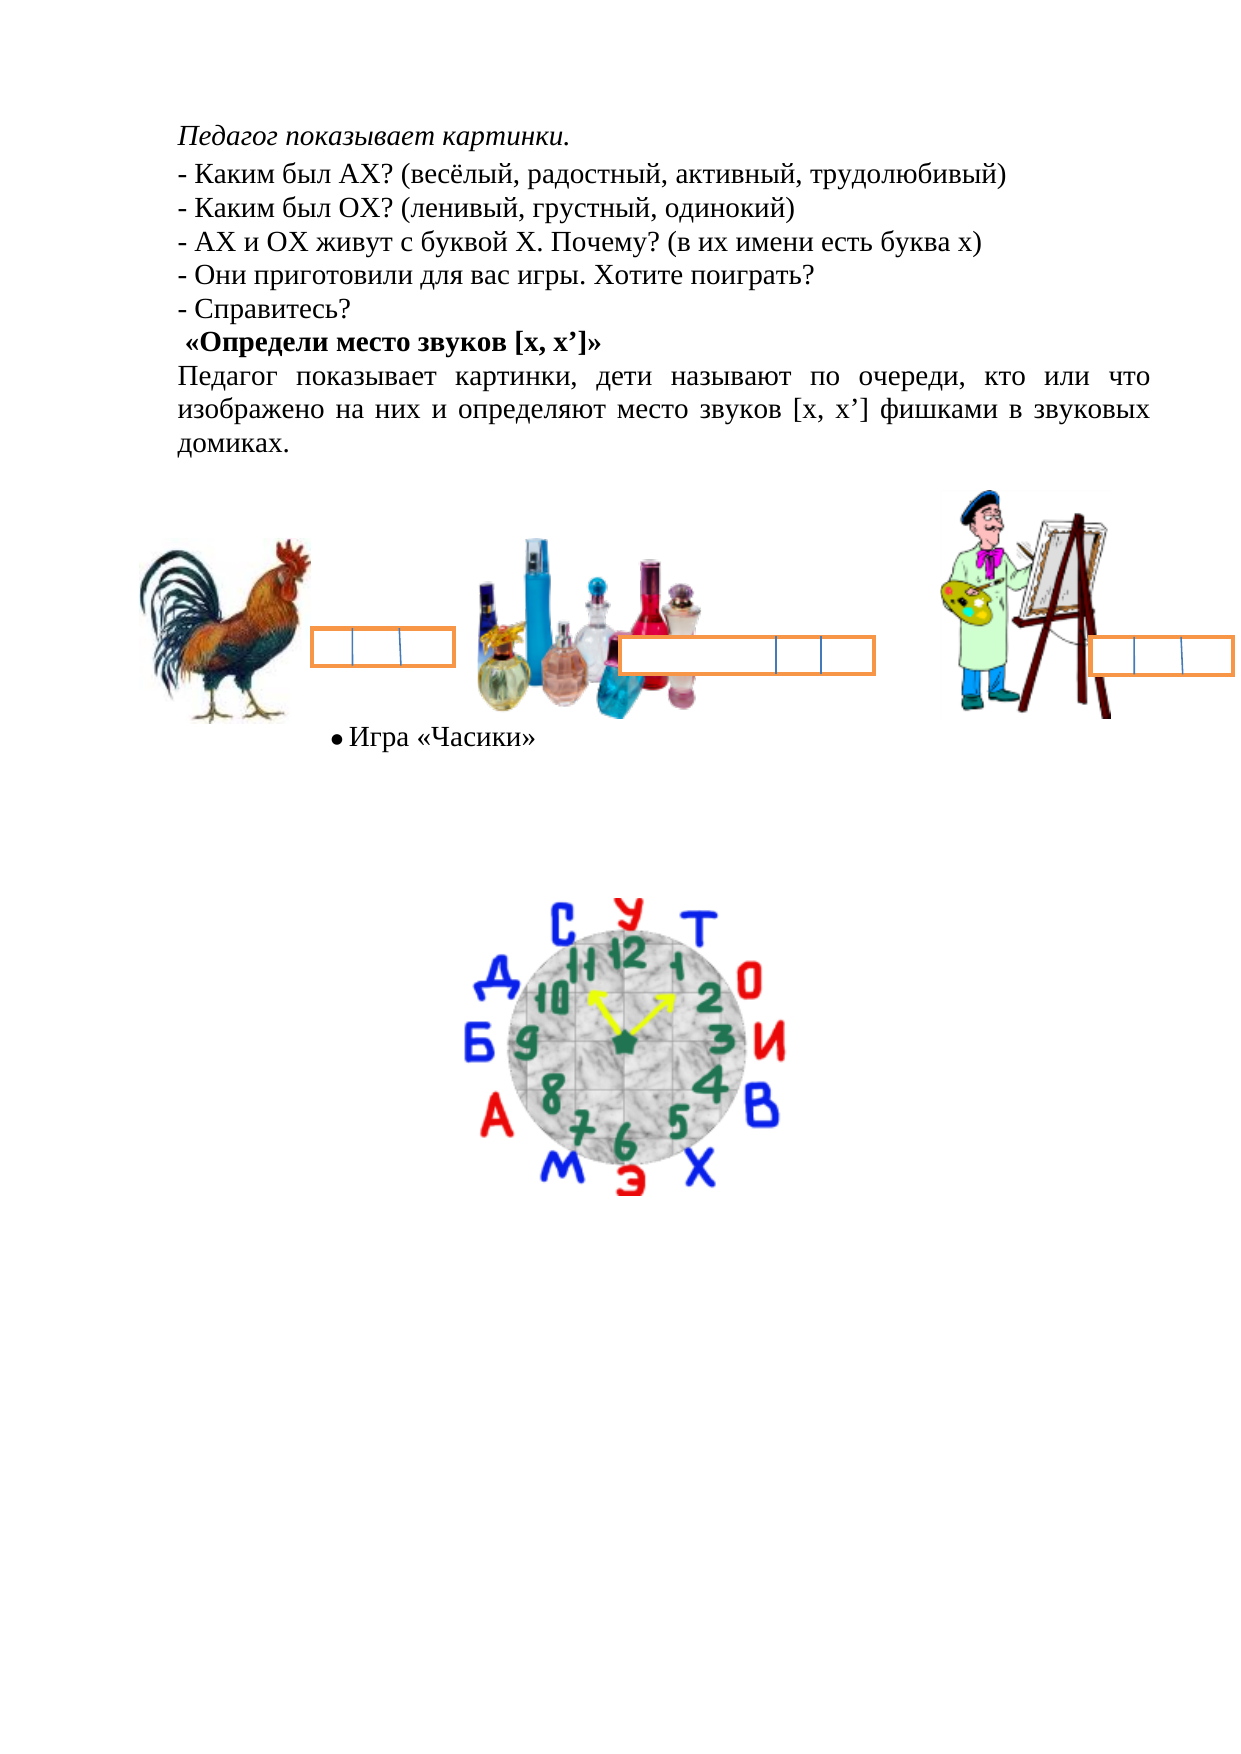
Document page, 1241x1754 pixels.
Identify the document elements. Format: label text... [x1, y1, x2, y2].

text - Они приготовили для вас игры. Хотите поиграть? [177, 257, 1152, 291]
picture [477, 538, 702, 719]
text - АХ и ОХ живут с буквой Х. Почему? (в их имени есть буква х) [177, 224, 1152, 257]
text Педагог показывает картинки, дети называют по очереди, кто или что изображено на них и определяют место звуков [х, х’] фишками в звуковых домиках. [177, 358, 1152, 458]
text - Каким был ОХ? (ленивый, грустный, одинокий) [177, 190, 1152, 224]
text - Справитесь? [177, 291, 1152, 324]
picture [139, 538, 311, 724]
picture [454, 898, 796, 1196]
text «Определи место звуков [х, х’]» [177, 324, 1152, 358]
text Педагог показывает картинки. [177, 118, 1152, 152]
text - Каким был АХ? (весёлый, радостный, активный, трудолюбивый) [177, 157, 1152, 190]
picture [940, 490, 1111, 719]
text ● Игра «Часики» [177, 719, 1152, 752]
